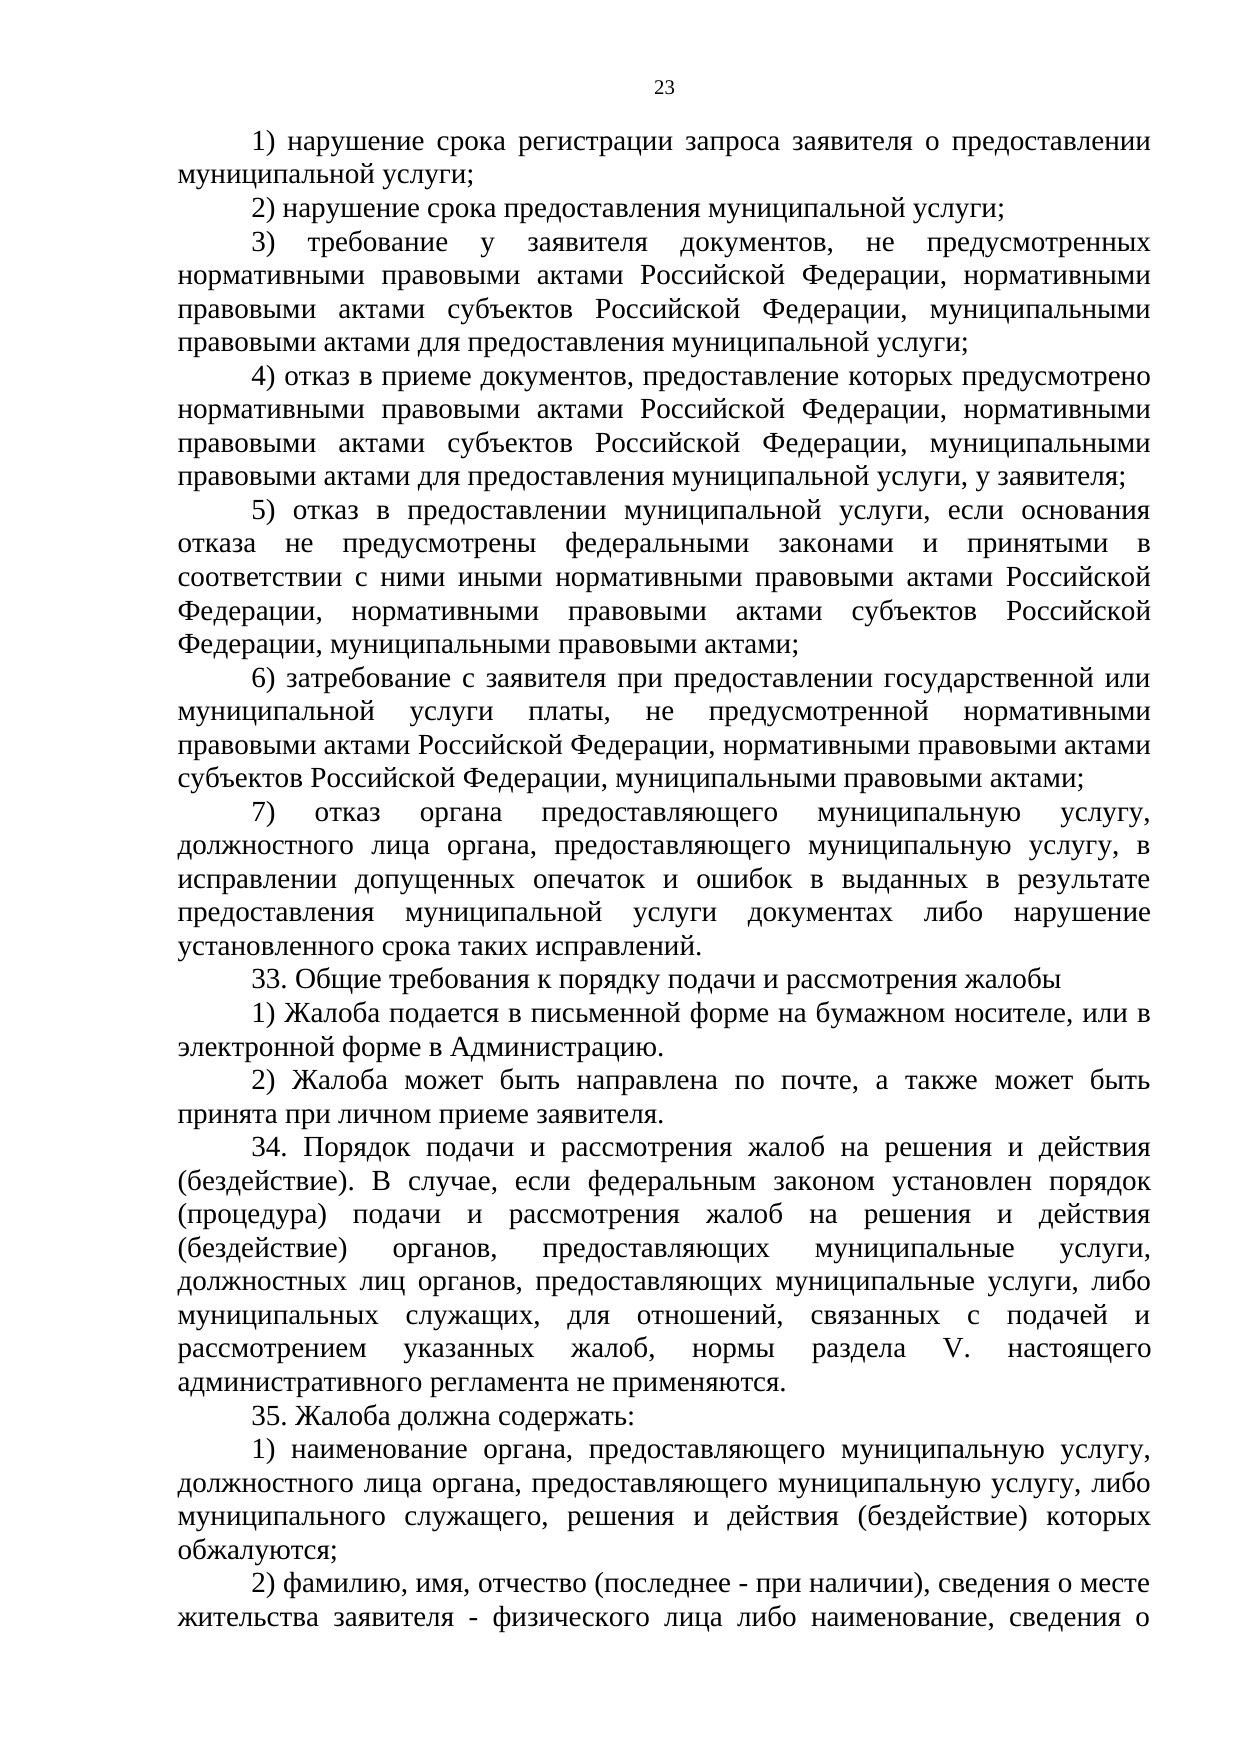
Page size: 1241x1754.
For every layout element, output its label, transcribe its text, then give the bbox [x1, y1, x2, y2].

text 1) Жалоба подается в письменной форме на бумажном носителе, или в электронной форме в Администрацию. [177, 995, 1152, 1062]
text 3) требование у заявителя документов, не предусмотренных нормативными правовыми актами Российской Федерации, нормативными правовыми актами субъектов Российской Федерации, муниципальными правовыми актами для предоставления муниципальной услуги; [177, 224, 1152, 358]
text 1) нарушение срока регистрации запроса заявителя о предоставлении муниципальной услуги; [177, 123, 1152, 190]
text 2) нарушение срока предоставления муниципальной услуги; [177, 190, 1152, 224]
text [177, 1565, 1152, 1632]
text 1) наименование органа, предоставляющего муниципальную услугу, должностного лица органа, предоставляющего муниципальную услугу, либо муниципального служащего, решения и действия (бездействие) которых обжалуются; [177, 1431, 1152, 1565]
text 35. Жалоба должна содержать: [177, 1398, 1152, 1431]
text 33. Общие требования к порядку подачи и рассмотрения жалобы [177, 962, 1152, 995]
text 6) затребование с заявителя при предоставлении государственной или муниципальной услуги платы, не предусмотренной нормативными правовыми актами Российской Федерации, нормативными правовыми актами субъектов Российской Федерации, муниципальными правовыми актами; [177, 660, 1152, 794]
text 34. Порядок подачи и рассмотрения жалоб на решения и действия (бездействие). В случае, если федеральным законом установлен порядок (процедура) подачи и рассмотрения жалоб на решения и действия (бездействие) органов, предоставляющих муниципальные услуги, должностных лиц органов, предоставляющих муниципальные услуги, либо муниципальных служащих, для отношений, связанных с подачей и рассмотрением указанных жалоб, нормы раздела V. настоящего административного регламента не применяются. [177, 1129, 1152, 1398]
text 7) отказ органа предоставляющего муниципальную услугу, должностного лица органа, предоставляющего муниципальную услугу, в исправлении допущенных опечаток и ошибок в выданных в результате предоставления муниципальной услуги документах либо нарушение установленного срока таких исправлений. [177, 794, 1152, 962]
text 4) отказ в приеме документов, предоставление которых предусмотрено нормативными правовыми актами Российской Федерации, нормативными правовыми актами субъектов Российской Федерации, муниципальными правовыми актами для предоставления муниципальной услуги, у заявителя; [177, 358, 1152, 492]
text 5) отказ в предоставлении муниципальной услуги, если основания отказа не предусмотрены федеральными законами и принятыми в соответствии с ними иными нормативными правовыми актами Российской Федерации, нормативными правовыми актами субъектов Российской Федерации, муниципальными правовыми актами; [177, 492, 1152, 660]
text 2) Жалоба может быть направлена по почте, а также может быть принята при личном приеме заявителя. [177, 1062, 1152, 1129]
